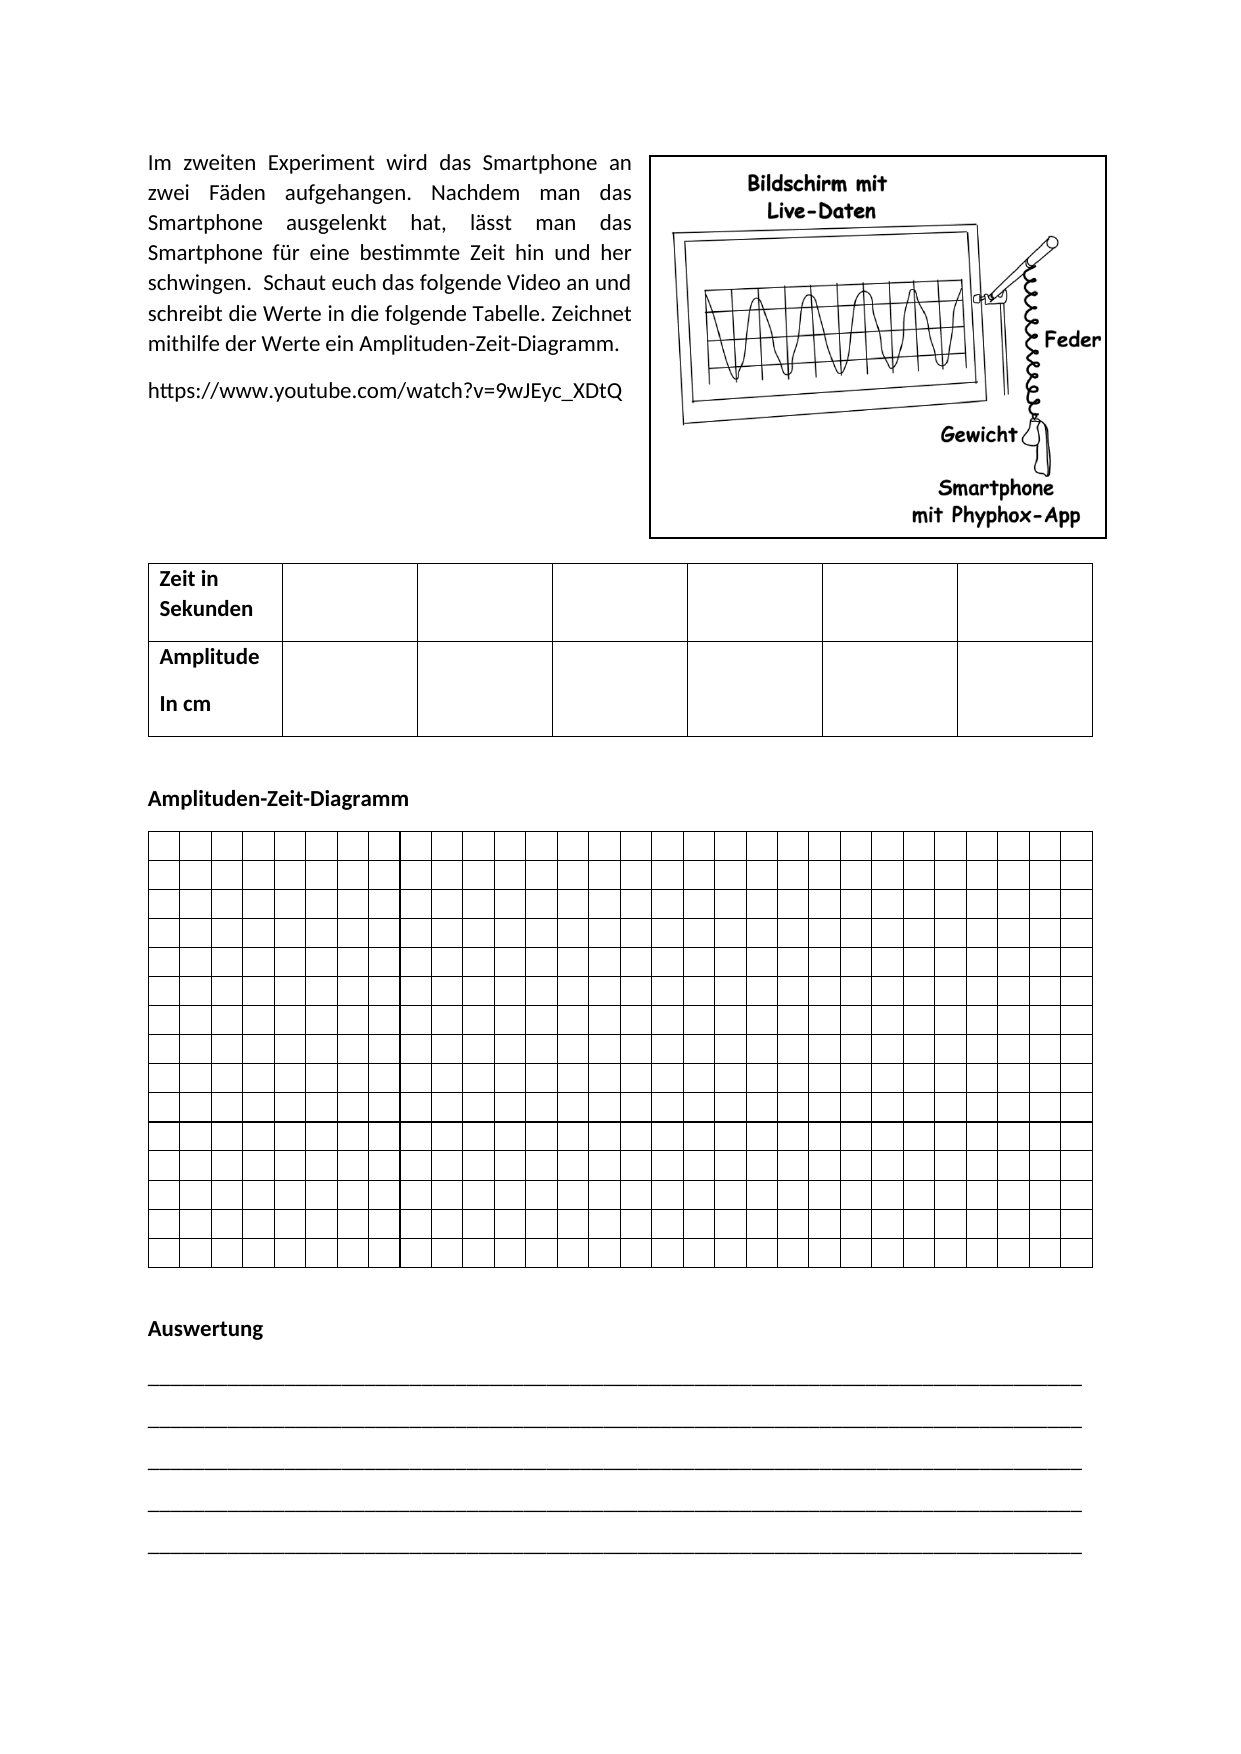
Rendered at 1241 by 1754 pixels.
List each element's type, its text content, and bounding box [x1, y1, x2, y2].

table_cell [212, 1239, 242, 1267]
table_cell [180, 861, 211, 889]
table_cell [495, 919, 525, 947]
table_header [958, 564, 1092, 641]
table_cell [715, 1064, 746, 1092]
table_cell [998, 861, 1029, 889]
table_cell [338, 1123, 368, 1150]
table_cell [715, 1151, 746, 1179]
table_cell [652, 1064, 683, 1092]
table_cell [306, 1006, 337, 1034]
table_cell [998, 977, 1029, 1005]
table_cell [401, 1210, 431, 1238]
table_cell [778, 919, 808, 947]
table_cell [432, 977, 462, 1005]
table_cell [998, 1035, 1029, 1063]
table_cell [589, 948, 620, 976]
table_cell [180, 919, 211, 947]
table_cell [212, 977, 242, 1005]
table_header [149, 832, 179, 860]
table_cell [180, 890, 211, 918]
table_cell [243, 1093, 274, 1121]
table_header [841, 832, 871, 860]
table_cell [747, 1210, 777, 1238]
table_cell [589, 977, 620, 1005]
table_header [809, 832, 840, 860]
table_header [495, 832, 525, 860]
table_cell [809, 977, 840, 1005]
table_cell [684, 1151, 714, 1179]
table_cell [432, 1006, 462, 1034]
table_cell [212, 1093, 242, 1121]
table_header [401, 832, 431, 860]
table_cell [418, 642, 552, 736]
table_cell [275, 1006, 305, 1034]
table_cell [306, 1210, 337, 1238]
table_cell [212, 948, 242, 976]
table_cell [747, 1151, 777, 1179]
table_cell [463, 1239, 494, 1267]
table_cell [558, 919, 588, 947]
table_cell [558, 1093, 588, 1121]
table_cell [967, 1123, 997, 1150]
table_header [935, 832, 966, 860]
table_cell [463, 1035, 494, 1063]
table_cell [243, 1035, 274, 1063]
table_header [778, 832, 808, 860]
table_cell [369, 919, 399, 947]
table_cell Amplitude In cm [149, 642, 282, 736]
table_header [338, 832, 368, 860]
table_cell [841, 1035, 871, 1063]
table_cell [967, 1064, 997, 1092]
table_cell [495, 1064, 525, 1092]
table_cell [652, 1035, 683, 1063]
table_cell [778, 1239, 808, 1267]
table_cell [463, 1210, 494, 1238]
table_cell [401, 1093, 431, 1121]
table_cell [1061, 1151, 1092, 1179]
table_cell [212, 1035, 242, 1063]
text Amplituden-Zeit-Diagramm [148, 784, 1093, 812]
table_cell [967, 1181, 997, 1208]
table_cell [652, 919, 683, 947]
table_cell [401, 1151, 431, 1179]
table_cell [652, 1181, 683, 1208]
table_cell [558, 861, 588, 889]
table_cell [1030, 861, 1060, 889]
table_cell [495, 1035, 525, 1063]
table_cell [872, 1006, 903, 1034]
text __________________________________________________________________________________________________________________________________________________________________________________________________________________________________________________________________________________________________________________________________________________________________________________________________________________________ [148, 1361, 1093, 1557]
table_cell [904, 1093, 934, 1121]
table_cell [1030, 1093, 1060, 1121]
table_cell [841, 1093, 871, 1121]
table_cell [180, 1239, 211, 1267]
table_cell [243, 1123, 274, 1150]
table_cell [1030, 1181, 1060, 1208]
table_header [418, 564, 552, 641]
table_header [212, 832, 242, 860]
table_cell [589, 1064, 620, 1092]
table_header [747, 832, 777, 860]
table_cell [338, 1239, 368, 1267]
table_cell [778, 1210, 808, 1238]
table_cell [809, 861, 840, 889]
table_cell [306, 919, 337, 947]
table_cell [243, 1210, 274, 1238]
table_cell [401, 1006, 431, 1034]
table_cell [1061, 1239, 1092, 1267]
table_cell [401, 1239, 431, 1267]
table_cell [1061, 1064, 1092, 1092]
table_cell [283, 642, 417, 736]
table_cell [809, 1093, 840, 1121]
table_cell [621, 1151, 651, 1179]
table_cell [243, 977, 274, 1005]
table_cell [589, 1035, 620, 1063]
table_cell [463, 1064, 494, 1092]
table_cell [558, 1006, 588, 1034]
table_header [283, 564, 417, 641]
table_cell [621, 1123, 651, 1150]
table_cell [872, 1210, 903, 1238]
table_cell [684, 1035, 714, 1063]
table_cell [243, 1151, 274, 1179]
table_cell [967, 861, 997, 889]
table_cell [558, 1151, 588, 1179]
table_cell [558, 1181, 588, 1208]
table_cell [558, 948, 588, 976]
table_cell [958, 642, 1092, 736]
table_cell [212, 1210, 242, 1238]
table_cell [778, 1006, 808, 1034]
table_cell [935, 890, 966, 918]
table_cell [715, 919, 746, 947]
table_header [621, 832, 651, 860]
table_cell [432, 1151, 462, 1179]
table_cell [149, 1035, 179, 1063]
table_cell [589, 1123, 620, 1150]
table_cell [684, 948, 714, 976]
table_cell [998, 919, 1029, 947]
table_cell [935, 1210, 966, 1238]
table_cell [809, 1064, 840, 1092]
table_cell [935, 1123, 966, 1150]
table_cell [495, 1006, 525, 1034]
table_cell [967, 1035, 997, 1063]
table_cell [463, 861, 494, 889]
table_cell [1030, 919, 1060, 947]
table_cell [621, 1181, 651, 1208]
table_cell [558, 1210, 588, 1238]
table_cell [1030, 1123, 1060, 1150]
table_cell [935, 1035, 966, 1063]
table_cell [998, 1210, 1029, 1238]
table_cell [872, 861, 903, 889]
table_cell [684, 1210, 714, 1238]
table_cell [338, 948, 368, 976]
table_cell [1061, 919, 1092, 947]
table_cell [275, 1151, 305, 1179]
table_cell [558, 1123, 588, 1150]
table_cell [432, 861, 462, 889]
table_header [1030, 832, 1060, 860]
table_cell [747, 1064, 777, 1092]
table_cell [432, 1181, 462, 1208]
table_cell [967, 1210, 997, 1238]
table_cell [369, 1035, 399, 1063]
table_cell [463, 1093, 494, 1121]
table_cell [715, 1239, 746, 1267]
table_cell [809, 1210, 840, 1238]
table_cell [778, 948, 808, 976]
table_cell [553, 642, 687, 736]
table_cell [1061, 1181, 1092, 1208]
table_header [998, 832, 1029, 860]
table_cell [1061, 1006, 1092, 1034]
table_cell [306, 1093, 337, 1121]
table_cell [778, 1123, 808, 1150]
table_cell [747, 1239, 777, 1267]
table_cell [684, 1181, 714, 1208]
table_cell [823, 642, 957, 736]
table_cell [841, 1064, 871, 1092]
table_cell [747, 861, 777, 889]
table_cell [684, 1006, 714, 1034]
table_cell [589, 1181, 620, 1208]
table_cell [338, 861, 368, 889]
table_cell [495, 1181, 525, 1208]
table_cell [747, 1035, 777, 1063]
table_cell [935, 1093, 966, 1121]
table_cell [778, 1181, 808, 1208]
table_cell [463, 1151, 494, 1179]
table_cell [275, 1064, 305, 1092]
table_cell [369, 1123, 399, 1150]
table_header [275, 832, 305, 860]
table_cell [904, 1123, 934, 1150]
table_cell [338, 1006, 368, 1034]
table_cell [652, 1093, 683, 1121]
table_cell [621, 861, 651, 889]
table_cell [935, 1181, 966, 1208]
table_cell [809, 1239, 840, 1267]
table_cell [243, 1239, 274, 1267]
table_cell [180, 1006, 211, 1034]
table_cell [495, 1210, 525, 1238]
table_cell [369, 1210, 399, 1238]
table_cell [369, 1093, 399, 1121]
table_cell [809, 948, 840, 976]
table_cell [275, 1035, 305, 1063]
table_header [180, 832, 211, 860]
table_cell [841, 1239, 871, 1267]
table_cell [967, 1151, 997, 1179]
table_cell [967, 1239, 997, 1267]
table_cell [369, 1181, 399, 1208]
table_cell [338, 1035, 368, 1063]
table_cell [526, 977, 557, 1005]
table_cell [998, 890, 1029, 918]
table_cell [558, 890, 588, 918]
table_cell [338, 890, 368, 918]
table_cell [1030, 1151, 1060, 1179]
table_cell [872, 1239, 903, 1267]
table_cell [275, 861, 305, 889]
table_cell [1061, 948, 1092, 976]
table_cell [180, 1151, 211, 1179]
table_cell [715, 890, 746, 918]
table_cell [369, 861, 399, 889]
table_cell [589, 1006, 620, 1034]
table_cell [149, 1064, 179, 1092]
table_cell [841, 1210, 871, 1238]
table_cell [401, 1064, 431, 1092]
table_cell [841, 1151, 871, 1179]
table_cell [904, 1006, 934, 1034]
table_cell [149, 1239, 179, 1267]
table_header [904, 832, 934, 860]
table_cell [715, 977, 746, 1005]
table_cell [809, 1181, 840, 1208]
table_cell [275, 1093, 305, 1121]
table_cell [463, 1181, 494, 1208]
table_cell [684, 861, 714, 889]
table_cell [463, 919, 494, 947]
table_header [369, 832, 399, 860]
table_cell [652, 1006, 683, 1034]
table_cell [715, 1123, 746, 1150]
table_cell [212, 1123, 242, 1150]
table_cell [306, 890, 337, 918]
table_cell [715, 948, 746, 976]
table_cell [841, 919, 871, 947]
table_cell [809, 1123, 840, 1150]
table_cell [1061, 1210, 1092, 1238]
table_cell [684, 1093, 714, 1121]
table_cell [998, 948, 1029, 976]
table_cell [715, 1093, 746, 1121]
table_cell [1030, 948, 1060, 976]
table_cell [306, 1151, 337, 1179]
table_cell [1030, 890, 1060, 918]
table_cell [369, 977, 399, 1005]
table_cell [652, 861, 683, 889]
table_cell [495, 1151, 525, 1179]
table_cell [212, 1181, 242, 1208]
table_cell [715, 1006, 746, 1034]
table_cell [180, 1064, 211, 1092]
table_cell [212, 890, 242, 918]
table_cell [369, 1006, 399, 1034]
table_cell [338, 1151, 368, 1179]
table_cell [809, 919, 840, 947]
table_cell [212, 1151, 242, 1179]
table_cell [621, 1093, 651, 1121]
table_header [684, 832, 714, 860]
table_cell [526, 1035, 557, 1063]
table_cell [998, 1006, 1029, 1034]
table_cell [652, 1123, 683, 1150]
table_cell [432, 948, 462, 976]
table_cell [778, 1093, 808, 1121]
table_cell [401, 948, 431, 976]
table_cell [904, 1181, 934, 1208]
table_header [432, 832, 462, 860]
table_cell [369, 890, 399, 918]
table_cell [212, 919, 242, 947]
table_cell [432, 1093, 462, 1121]
table_cell [809, 1006, 840, 1034]
table_cell [809, 1035, 840, 1063]
table_cell [401, 1035, 431, 1063]
table_cell [621, 1239, 651, 1267]
table_cell [526, 1181, 557, 1208]
table_header [652, 832, 683, 860]
table_cell [872, 948, 903, 976]
table_cell [275, 977, 305, 1005]
table_cell [275, 948, 305, 976]
table_cell [872, 977, 903, 1005]
table_cell [338, 919, 368, 947]
table_cell [558, 1064, 588, 1092]
table_cell [180, 1210, 211, 1238]
table_cell [243, 861, 274, 889]
table_cell [935, 861, 966, 889]
table_cell [935, 948, 966, 976]
table_cell [872, 1123, 903, 1150]
table_header [589, 832, 620, 860]
table_cell [809, 890, 840, 918]
table_cell [967, 1093, 997, 1121]
table_cell [306, 948, 337, 976]
table_cell [149, 1151, 179, 1179]
table_cell [904, 861, 934, 889]
table_cell [243, 1064, 274, 1092]
table_cell [526, 890, 557, 918]
table_cell [652, 890, 683, 918]
table_cell [715, 1181, 746, 1208]
table_cell [904, 1151, 934, 1179]
table_cell [684, 1239, 714, 1267]
table_header [553, 564, 687, 641]
table_cell [495, 948, 525, 976]
table_cell [180, 977, 211, 1005]
table_cell [1030, 977, 1060, 1005]
table_cell [747, 1123, 777, 1150]
table_cell [149, 1210, 179, 1238]
table_cell [747, 919, 777, 947]
table_cell [688, 642, 822, 736]
table_cell [306, 1123, 337, 1150]
table_cell [1061, 1035, 1092, 1063]
table_cell [212, 1006, 242, 1034]
table_cell [841, 1181, 871, 1208]
table_header [558, 832, 588, 860]
table_cell [998, 1239, 1029, 1267]
table_cell [369, 1239, 399, 1267]
table_cell [872, 1181, 903, 1208]
table_cell [935, 919, 966, 947]
table_cell [747, 890, 777, 918]
table_cell [621, 890, 651, 918]
table_header [1061, 832, 1092, 860]
table_cell [809, 1151, 840, 1179]
table_header [463, 832, 494, 860]
table_cell [1061, 1123, 1092, 1150]
table_cell [495, 1093, 525, 1121]
table_cell [495, 890, 525, 918]
table_cell [998, 1064, 1029, 1092]
table_cell [526, 1064, 557, 1092]
table_cell [1030, 1210, 1060, 1238]
table_cell [747, 948, 777, 976]
table_cell [369, 948, 399, 976]
table_cell [275, 1239, 305, 1267]
table_cell [935, 1151, 966, 1179]
table_cell [338, 977, 368, 1005]
table_cell [1061, 861, 1092, 889]
table_cell [1061, 1093, 1092, 1121]
table_header [967, 832, 997, 860]
table_cell [715, 861, 746, 889]
table_cell [243, 948, 274, 976]
table_cell [778, 977, 808, 1005]
table_cell [589, 1093, 620, 1121]
table_cell [149, 1181, 179, 1208]
table_cell [432, 1239, 462, 1267]
table_cell [872, 1035, 903, 1063]
table_cell [621, 1006, 651, 1034]
table_cell [526, 861, 557, 889]
table_cell [463, 948, 494, 976]
table_cell [652, 948, 683, 976]
table_cell [306, 977, 337, 1005]
table_cell [338, 1210, 368, 1238]
table_cell [872, 890, 903, 918]
table_cell [747, 1006, 777, 1034]
table_cell [432, 1123, 462, 1150]
table_cell [747, 977, 777, 1005]
table_cell [1030, 1064, 1060, 1092]
table_cell [967, 890, 997, 918]
table_cell [149, 861, 179, 889]
table_cell [401, 890, 431, 918]
table_cell [621, 919, 651, 947]
table_header [823, 564, 957, 641]
table_cell [589, 1151, 620, 1179]
table_cell [904, 948, 934, 976]
table_cell [967, 977, 997, 1005]
table_cell [998, 1093, 1029, 1121]
table_cell [432, 890, 462, 918]
text https://www.youtube.com/watch?v=9wJEyc_XDtQ [148, 376, 649, 404]
table_cell [463, 1123, 494, 1150]
table_cell [495, 977, 525, 1005]
table_cell [463, 890, 494, 918]
table_cell [369, 1151, 399, 1179]
table_cell [621, 948, 651, 976]
table_cell [778, 890, 808, 918]
table_cell [621, 1210, 651, 1238]
table_cell [904, 919, 934, 947]
table_cell [684, 919, 714, 947]
table_cell [935, 977, 966, 1005]
table_cell [432, 1064, 462, 1092]
table_header [872, 832, 903, 860]
table_cell [904, 890, 934, 918]
table_cell [306, 1181, 337, 1208]
table_cell [747, 1093, 777, 1121]
table_cell [306, 861, 337, 889]
table_cell [841, 861, 871, 889]
table_cell [1061, 977, 1092, 1005]
table_cell [149, 1006, 179, 1034]
table_cell [684, 1064, 714, 1092]
table_cell [401, 1123, 431, 1150]
table_cell [715, 1035, 746, 1063]
table_cell [463, 1006, 494, 1034]
table_cell [621, 1064, 651, 1092]
table_cell [872, 1093, 903, 1121]
table_cell [589, 919, 620, 947]
table_cell [589, 1239, 620, 1267]
table_cell [243, 1181, 274, 1208]
table_cell [275, 1210, 305, 1238]
table_cell [306, 1035, 337, 1063]
table_cell [212, 861, 242, 889]
table_cell [338, 1064, 368, 1092]
table_cell [935, 1006, 966, 1034]
table_cell [243, 890, 274, 918]
table_cell [369, 1064, 399, 1092]
table_cell [652, 1210, 683, 1238]
table_cell [149, 948, 179, 976]
table_cell [904, 1239, 934, 1267]
table_cell [401, 1181, 431, 1208]
table_cell [275, 890, 305, 918]
table_cell [684, 890, 714, 918]
table_cell [401, 919, 431, 947]
table_cell [589, 1210, 620, 1238]
table_cell [149, 977, 179, 1005]
table_cell [558, 1035, 588, 1063]
table_cell [180, 1093, 211, 1121]
table_header Zeit in Sekunden [149, 564, 282, 641]
table_cell [1061, 890, 1092, 918]
table_cell [872, 1151, 903, 1179]
table_cell [432, 919, 462, 947]
picture [651, 157, 1104, 537]
table_cell [526, 1123, 557, 1150]
table_cell [589, 861, 620, 889]
table_cell [935, 1239, 966, 1267]
table_cell [967, 948, 997, 976]
table_cell [306, 1064, 337, 1092]
table_cell [243, 919, 274, 947]
table_cell [1030, 1239, 1060, 1267]
table_cell [652, 977, 683, 1005]
text Auswertung [148, 1314, 1093, 1343]
table_cell [212, 1064, 242, 1092]
table_cell [275, 1181, 305, 1208]
table_cell [495, 1239, 525, 1267]
table_cell [401, 977, 431, 1005]
table_cell [1030, 1035, 1060, 1063]
table_cell [715, 1210, 746, 1238]
table_cell [526, 1210, 557, 1238]
table_cell [652, 1239, 683, 1267]
table_cell [306, 1239, 337, 1267]
table_header [306, 832, 337, 860]
table_cell [841, 948, 871, 976]
table_cell [275, 1123, 305, 1150]
table_cell [841, 890, 871, 918]
table_cell [526, 1239, 557, 1267]
table_cell [684, 977, 714, 1005]
table_cell [841, 1006, 871, 1034]
table_cell [621, 977, 651, 1005]
table_cell [935, 1064, 966, 1092]
table_header [715, 832, 746, 860]
table_cell [149, 890, 179, 918]
table_cell [904, 977, 934, 1005]
table_cell [998, 1123, 1029, 1150]
table_cell [526, 1151, 557, 1179]
table_cell [243, 1006, 274, 1034]
table_header [526, 832, 557, 860]
table_header [688, 564, 822, 641]
table_cell [338, 1093, 368, 1121]
table_cell [621, 1035, 651, 1063]
table_cell [841, 1123, 871, 1150]
table_cell [275, 919, 305, 947]
table_cell [841, 977, 871, 1005]
table_cell [526, 919, 557, 947]
table_cell [526, 948, 557, 976]
table_cell [998, 1181, 1029, 1208]
table_cell [526, 1006, 557, 1034]
table_cell [684, 1123, 714, 1150]
table_cell [589, 890, 620, 918]
table_cell [967, 919, 997, 947]
table_cell [180, 1123, 211, 1150]
table_cell [180, 948, 211, 976]
table_cell [778, 1151, 808, 1179]
table_header [243, 832, 274, 860]
table_cell [432, 1210, 462, 1238]
table_cell [872, 1064, 903, 1092]
table_cell [778, 1035, 808, 1063]
table_cell [872, 919, 903, 947]
table_cell [432, 1035, 462, 1063]
table_cell [463, 977, 494, 1005]
table_cell [149, 1093, 179, 1121]
table_cell [149, 919, 179, 947]
table_cell [778, 861, 808, 889]
table_cell [495, 1123, 525, 1150]
table_cell [338, 1181, 368, 1208]
table_cell [747, 1181, 777, 1208]
table_cell [558, 977, 588, 1005]
table_cell [1030, 1006, 1060, 1034]
table_cell [967, 1006, 997, 1034]
table_cell [495, 861, 525, 889]
table_cell [904, 1064, 934, 1092]
text Im zweiten Experiment wird das Smartphone an zwei Fäden aufgehangen. Nachdem man das Smartphone ausgelenkt hat, lässt man das Smartphone für eine bestimmte Zeit hin und her schwingen. Schaut euch das folgende Video an und schreibt die Werte in die folgende Tabelle. Zeichnet mithilfe der Werte ein Amplituden-Zeit-Diagramm. [148, 148, 1093, 357]
table_cell [904, 1035, 934, 1063]
table_cell [558, 1239, 588, 1267]
table_cell [149, 1123, 179, 1150]
table_cell [652, 1151, 683, 1179]
table_cell [904, 1210, 934, 1238]
table_cell [998, 1151, 1029, 1179]
table_cell [401, 861, 431, 889]
table_cell [180, 1035, 211, 1063]
table_cell [526, 1093, 557, 1121]
table_cell [180, 1181, 211, 1208]
table_cell [778, 1064, 808, 1092]
